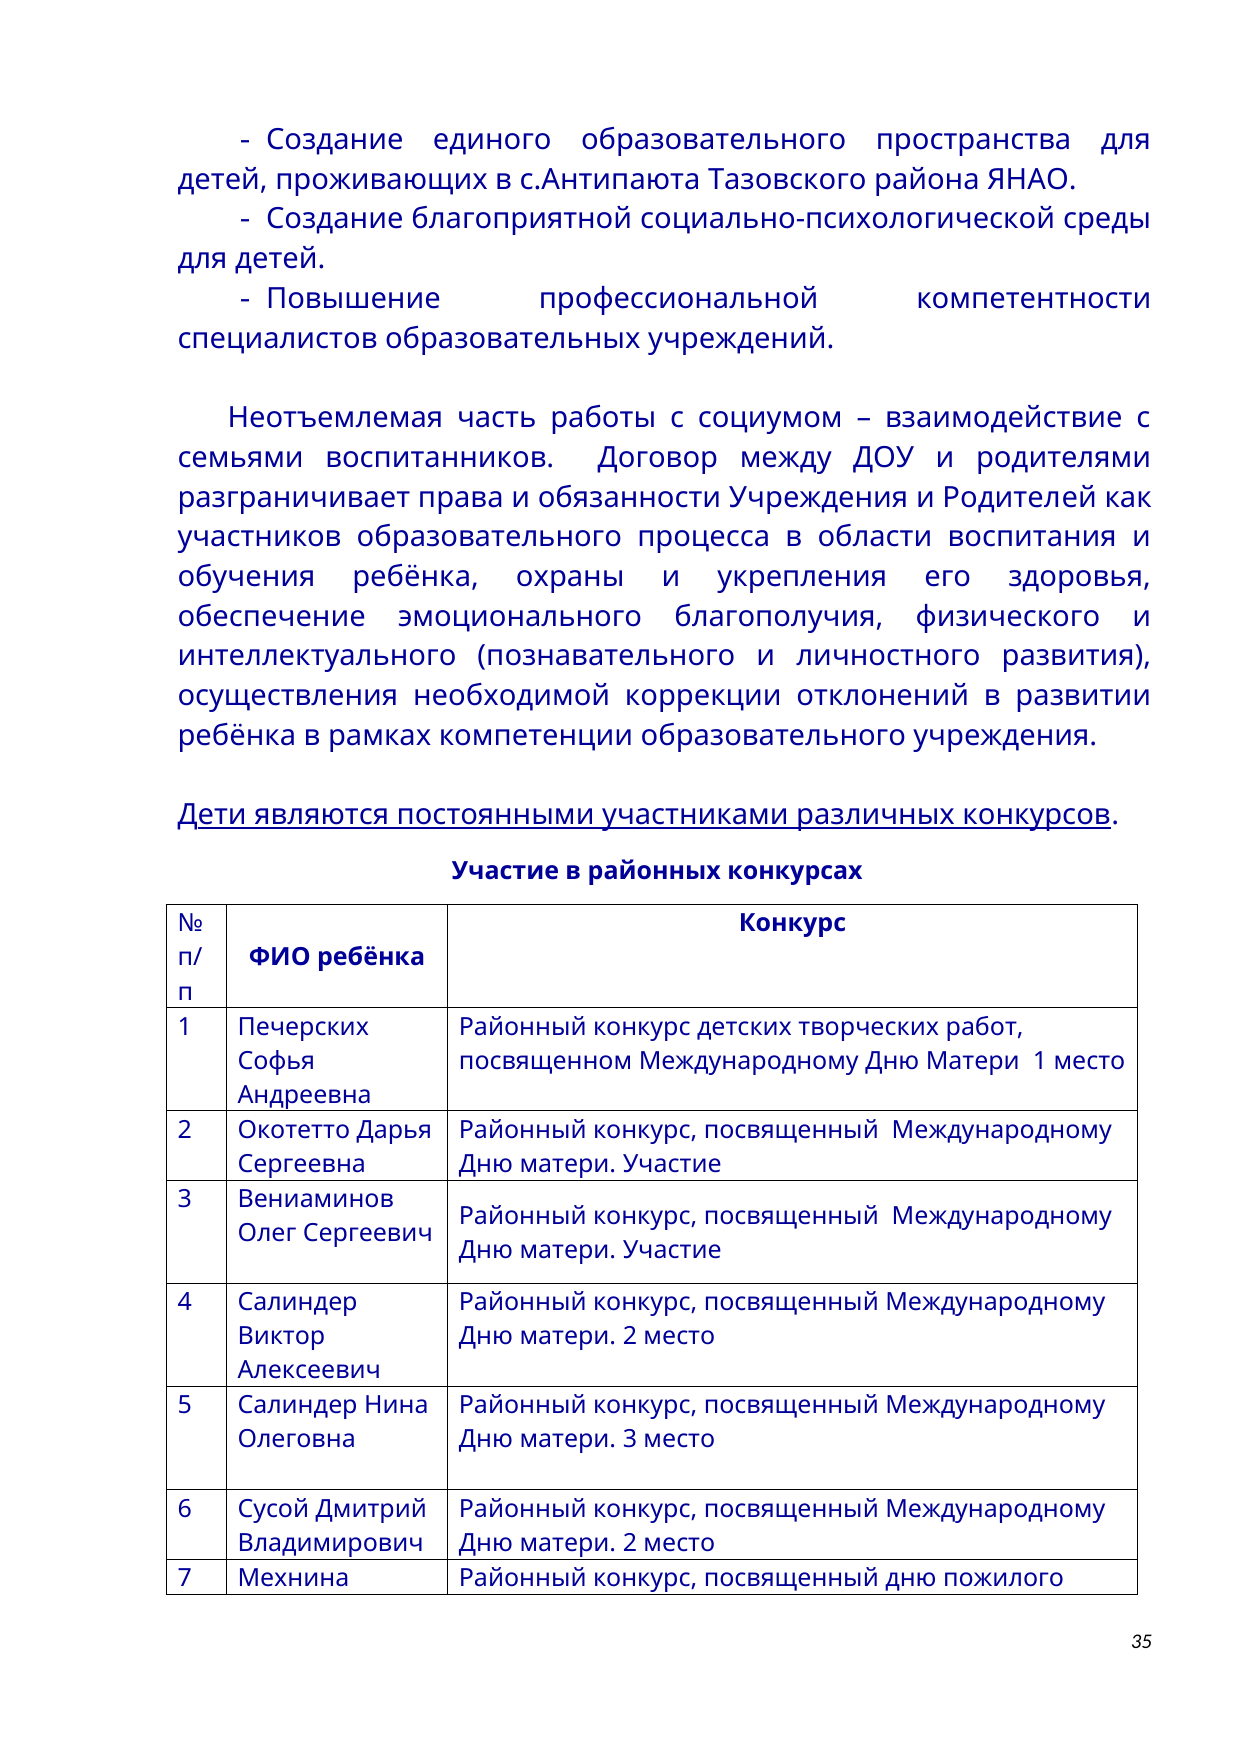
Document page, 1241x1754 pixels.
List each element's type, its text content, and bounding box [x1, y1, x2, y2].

text Неотъемлемая часть работы с социумом – взаимодействие с семьями воспитанников. Договор между ДОУ и родителями разграничивает права и обязанности Учреждения и Родителей как участников образовательного процесса в области воспитания и обучения ребёнка, охраны и укрепления его здоровья, обеспечение эмоционального благополучия, физического и интеллектуального (познавательного и личностного развития), осуществления необходимой коррекции отклонений в развитии ребёнка в рамках компетенции образовательного учреждения. [177, 397, 1152, 754]
table_cell 3 [167, 1181, 226, 1283]
table_cell 2 [167, 1111, 226, 1179]
table_cell 1 [167, 1008, 226, 1110]
table_cell 4 [167, 1284, 226, 1386]
table_cell Районный конкурс, посвященный Международному Дню матери. 2 место [448, 1490, 1137, 1558]
table_header № п/п [167, 905, 226, 1007]
table_cell 6 [167, 1490, 226, 1558]
table_cell Печерских Софья Андреевна [227, 1008, 447, 1110]
table_cell Салиндер Нина Олеговна [227, 1387, 447, 1489]
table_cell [227, 1560, 447, 1593]
table_header ФИО ребёнка [227, 905, 447, 1007]
list Создание благоприятной социально-психологической среды для детей. [177, 198, 1152, 277]
table_cell Районный конкурс, посвященный Международному Дню матери. 2 место [448, 1284, 1137, 1386]
list Повышение профессиональной компетентности специалистов образовательных учреждений. [177, 277, 1152, 357]
text Дети являются постоянными участниками различных конкурсов. [177, 793, 1137, 833]
table_cell Вениаминов Олег Сергеевич [227, 1181, 447, 1283]
table_cell Сусой Дмитрий Владимирович [227, 1490, 447, 1558]
table_cell 7 [167, 1560, 226, 1593]
table_cell Районный конкурс, посвященный Международному Дню матери. Участие [448, 1111, 1137, 1179]
table_cell 5 [167, 1387, 226, 1489]
table_cell Районный конкурс, посвященный Международному Дню матери. Участие [448, 1181, 1137, 1283]
list Создание единого образовательного пространства для детей, проживающих в с.Антипаюта Тазовского района ЯНАО. [177, 118, 1152, 198]
text Участие в районных конкурсах [177, 853, 1137, 887]
table_cell Окотетто Дарья Сергеевна [227, 1111, 447, 1179]
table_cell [448, 1560, 1137, 1593]
table_header Конкурс [448, 905, 1137, 1007]
table_cell Районный конкурс, посвященный Международному Дню матери. 3 место [448, 1387, 1137, 1489]
table_cell Салиндер Виктор Алексеевич [227, 1284, 447, 1386]
table_cell Районный конкурс детских творческих работ, посвященном Международному Дню Матери 1 место [448, 1008, 1137, 1110]
